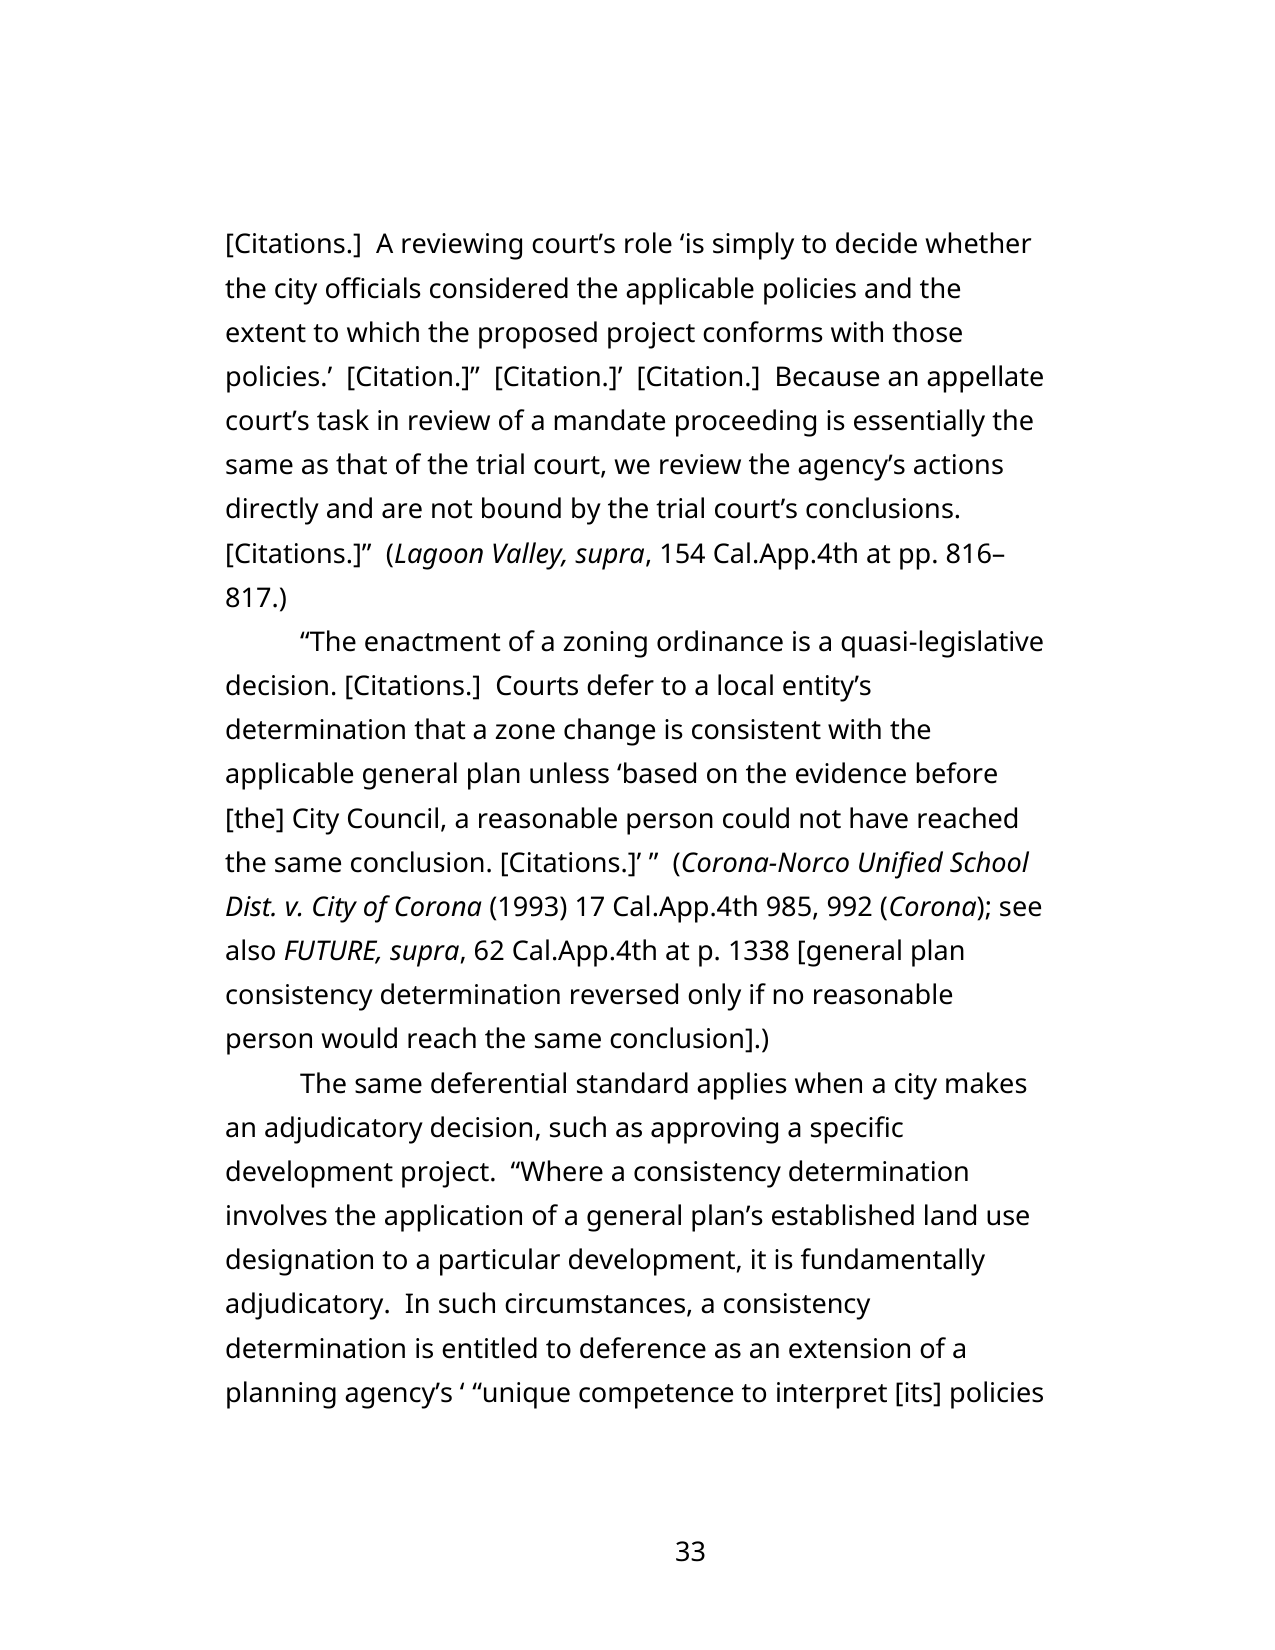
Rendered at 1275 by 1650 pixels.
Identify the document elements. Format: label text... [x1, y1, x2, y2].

text “The enactment of a zoning ordinance is a quasi-legislative decision. [Citations.] Courts defer to a local entity’s determination that a zone change is consistent with the applicable general plan unless ‘based on the evidence before [the] City Council, a reasonable person could not have reached the same conclusion. [Citations.]’ ” (Corona-Norco Unified School Dist. v. City of Corona (1993) 17 Cal.App.4th 985, 992 (Corona); see also FUTURE, supra, 62 Cal.App.4th at p. 1338 [general plan consistency determination reversed only if no reasonable person would reach the same conclusion].) [225, 622, 1050, 1057]
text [225, 225, 1050, 615]
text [225, 1064, 1050, 1410]
